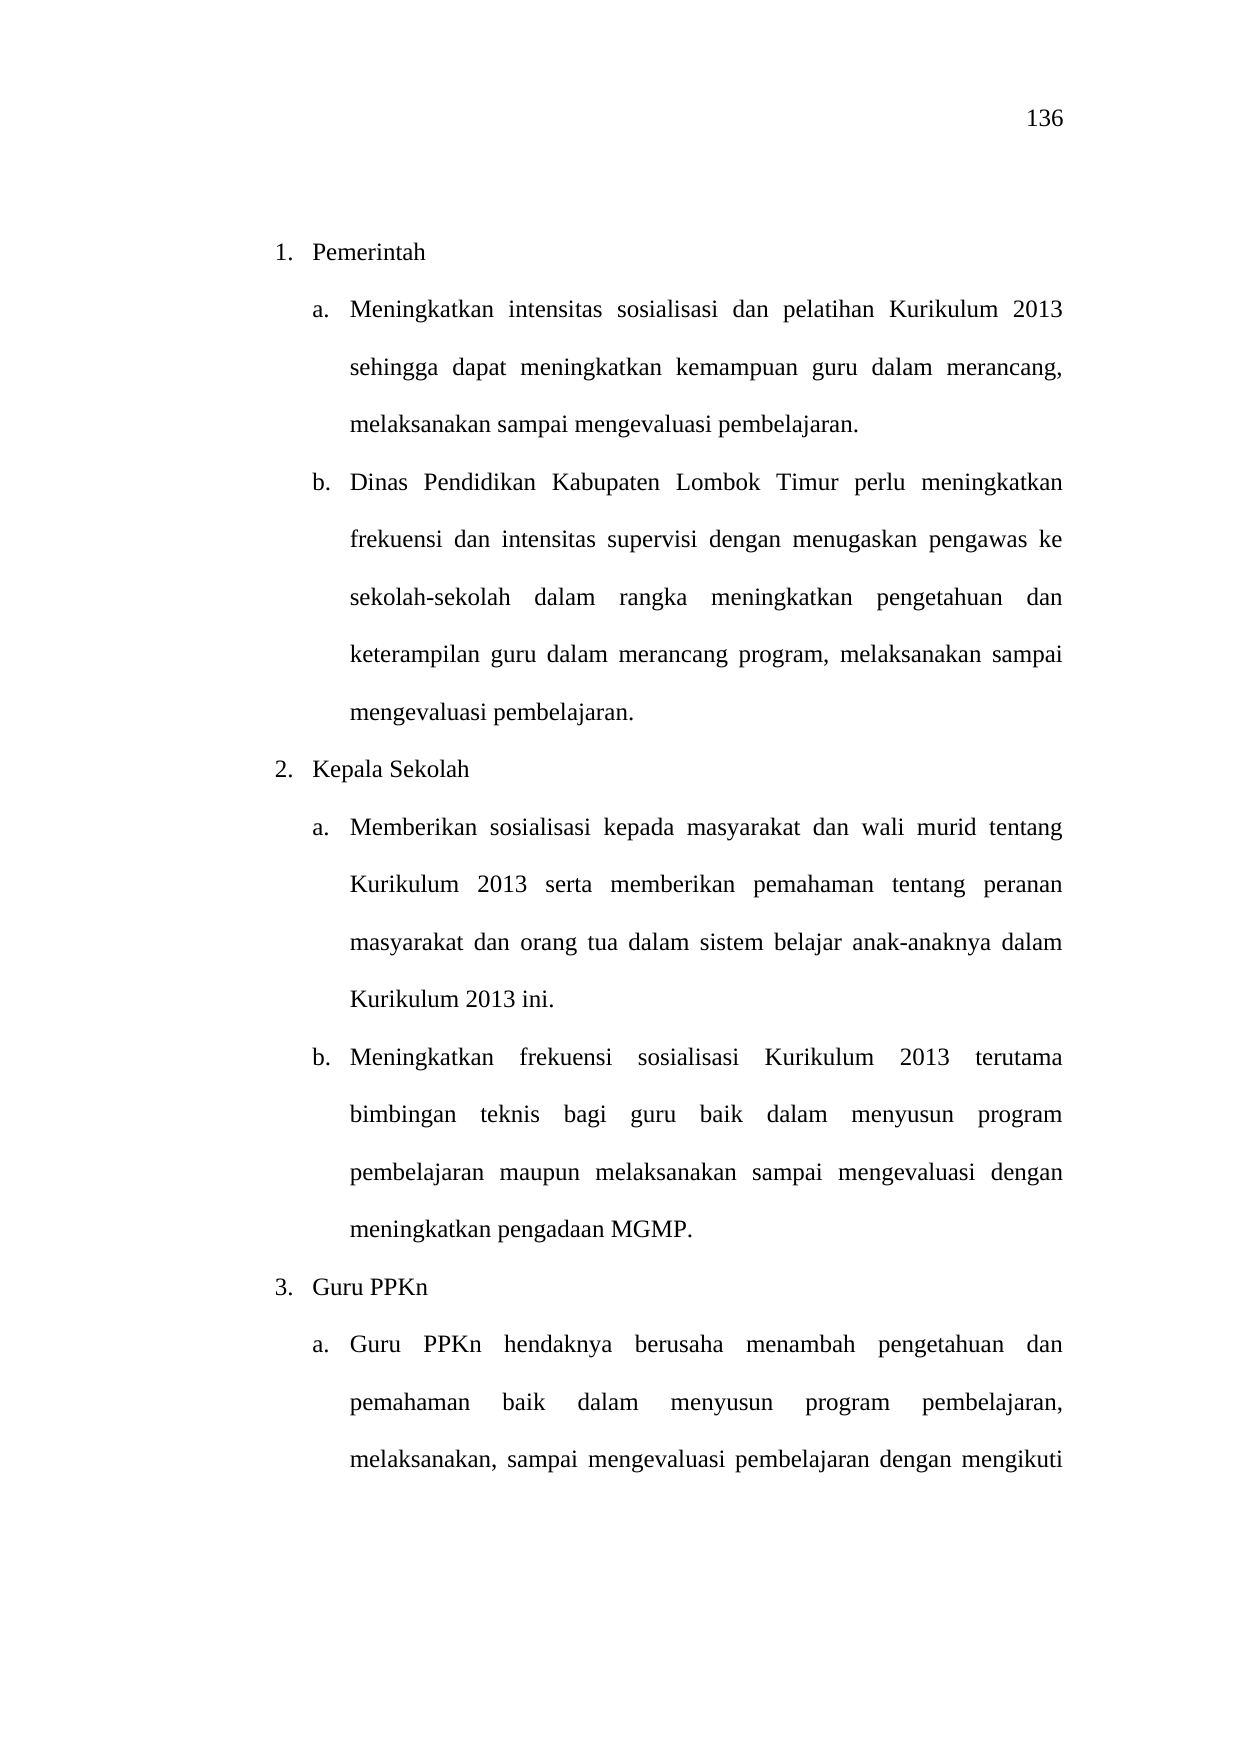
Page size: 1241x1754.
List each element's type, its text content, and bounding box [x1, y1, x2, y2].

list Meningkatkan intensitas sosialisasi dan pelatihan Kurikulum 2013 sehingga dapat meningkatkan kemampuan guru dalam merancang, melaksanakan sampai mengevaluasi pembelajaran. [312, 294, 1063, 438]
list Meningkatkan frekuensi sosialisasi Kurikulum 2013 terutama bimbingan teknis bagi guru baik dalam menyusun program pembelajaran maupun melaksanakan sampai mengevaluasi dengan meningkatkan pengadaan MGMP. [312, 1042, 1063, 1243]
list Memberikan sosialisasi kepada masyarakat dan wali murid tentang Kurikulum 2013 serta memberikan pemahaman tentang peranan masyarakat dan orang tua dalam sistem belajar anak-anaknya dalam Kurikulum 2013 ini. [312, 812, 1063, 1013]
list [312, 1329, 1063, 1473]
list Dinas Pendidikan Kabupaten Lombok Timur perlu meningkatkan frekuensi dan intensitas supervisi dengan menugaskan pengawas ke sekolah-sekolah dalam rangka meningkatkan pengetahuan dan keterampilan guru dalam merancang program, melaksanakan sampai mengevaluasi pembelajaran. [312, 467, 1063, 726]
list Pemerintah [274, 237, 1063, 266]
list Guru PPKn [274, 1272, 1063, 1301]
list Kepala Sekolah [274, 754, 1063, 783]
